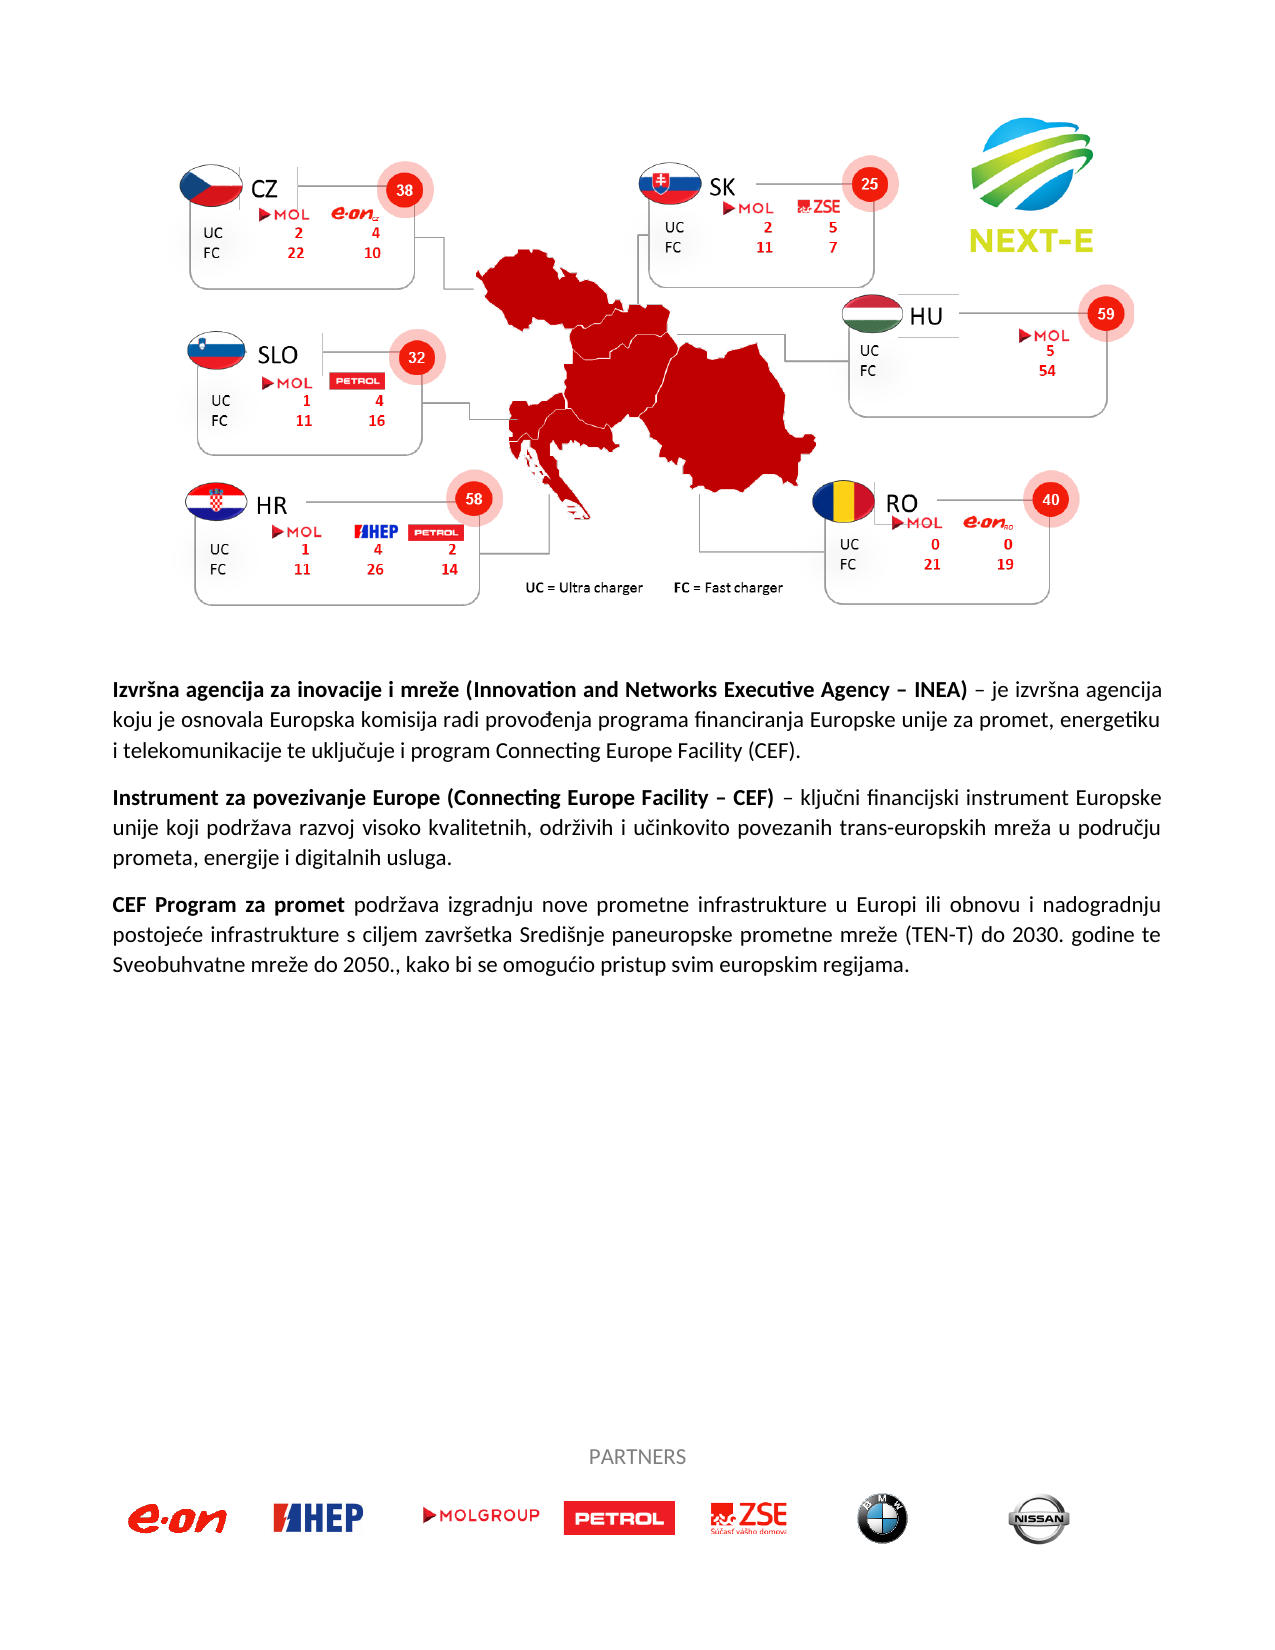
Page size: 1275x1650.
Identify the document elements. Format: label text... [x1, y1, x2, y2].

picture [271, 1501, 364, 1535]
picture [140, 112, 1135, 610]
picture [124, 1502, 230, 1534]
text Instrument za povezivanje Europe (Connecting Europe Facility – CEF) – ključni financijski instrument Europske unije koji podržava razvoj visoko kvalitetnih, održivih i učinkovito povezanih trans-europskih mreža u području prometa, energije i digitalnih usluga. [112, 783, 1162, 871]
text Izvršna agencija za inovacije i mreže (Innovation and Networks Executive Agency – INEA) – je izvršna agencija koju je osnovala Europska komisija radi provođenja programa financiranja Europske unije za promet, energetiku i telekomunikacije te uključuje i program Connecting Europe Facility (CEF). [112, 675, 1162, 764]
picture [417, 1504, 542, 1525]
picture [1002, 1489, 1072, 1547]
picture [856, 1492, 908, 1544]
text CEF Program za promet podržava izgradnju nove prometne infrastrukture u Europi ili obnovu i nadogradnju postojeće infrastrukture s ciljem završetka Središnje paneuropske prometne mreže (TEN-T) do 2030. godine te Sveobuhvatne mreže do 2050., kako bi se omogućio pristup svim europskim regijama. [112, 890, 1162, 978]
